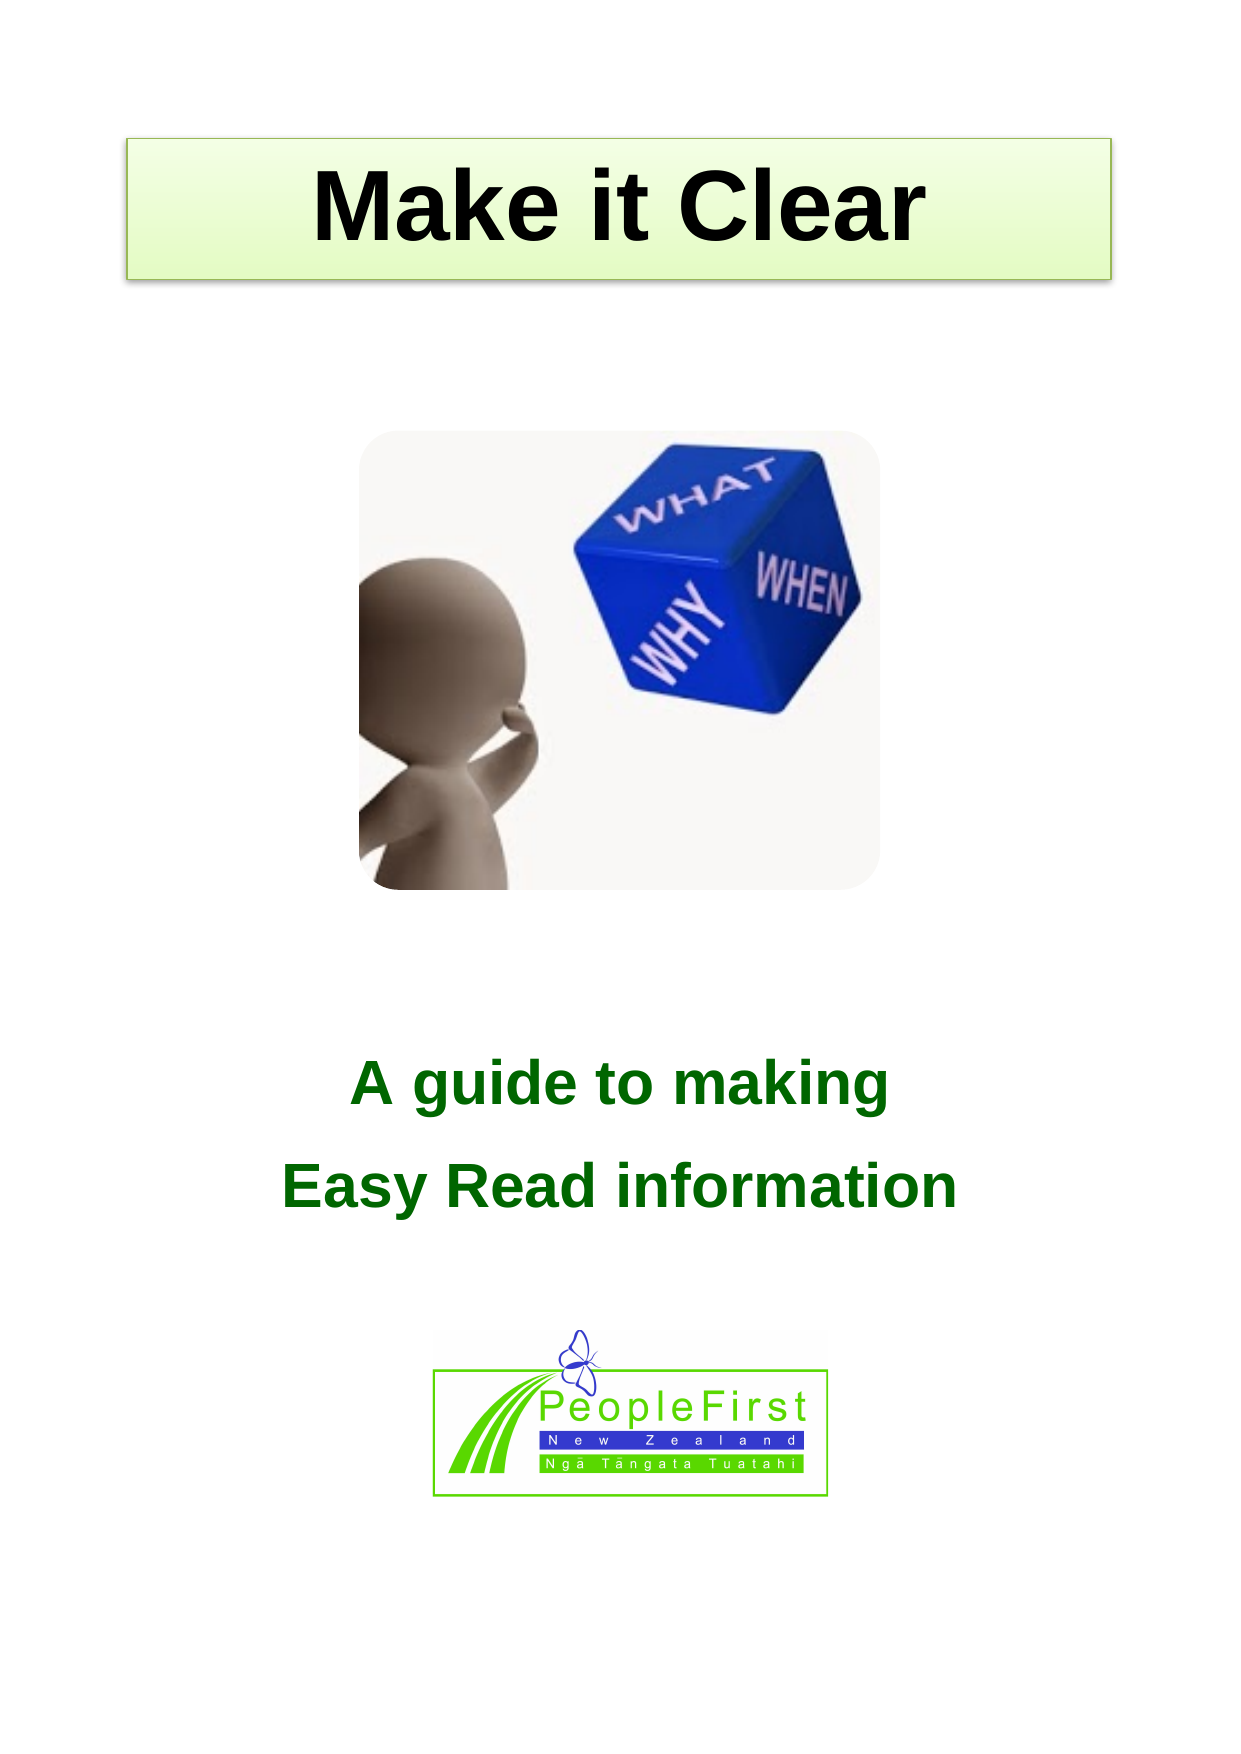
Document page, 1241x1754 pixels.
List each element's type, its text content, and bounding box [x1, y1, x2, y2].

text A guide to making [150, 1046, 1090, 1117]
text Easy Read information [150, 1149, 1090, 1221]
picture [359, 430, 881, 890]
picture [432, 1330, 829, 1497]
